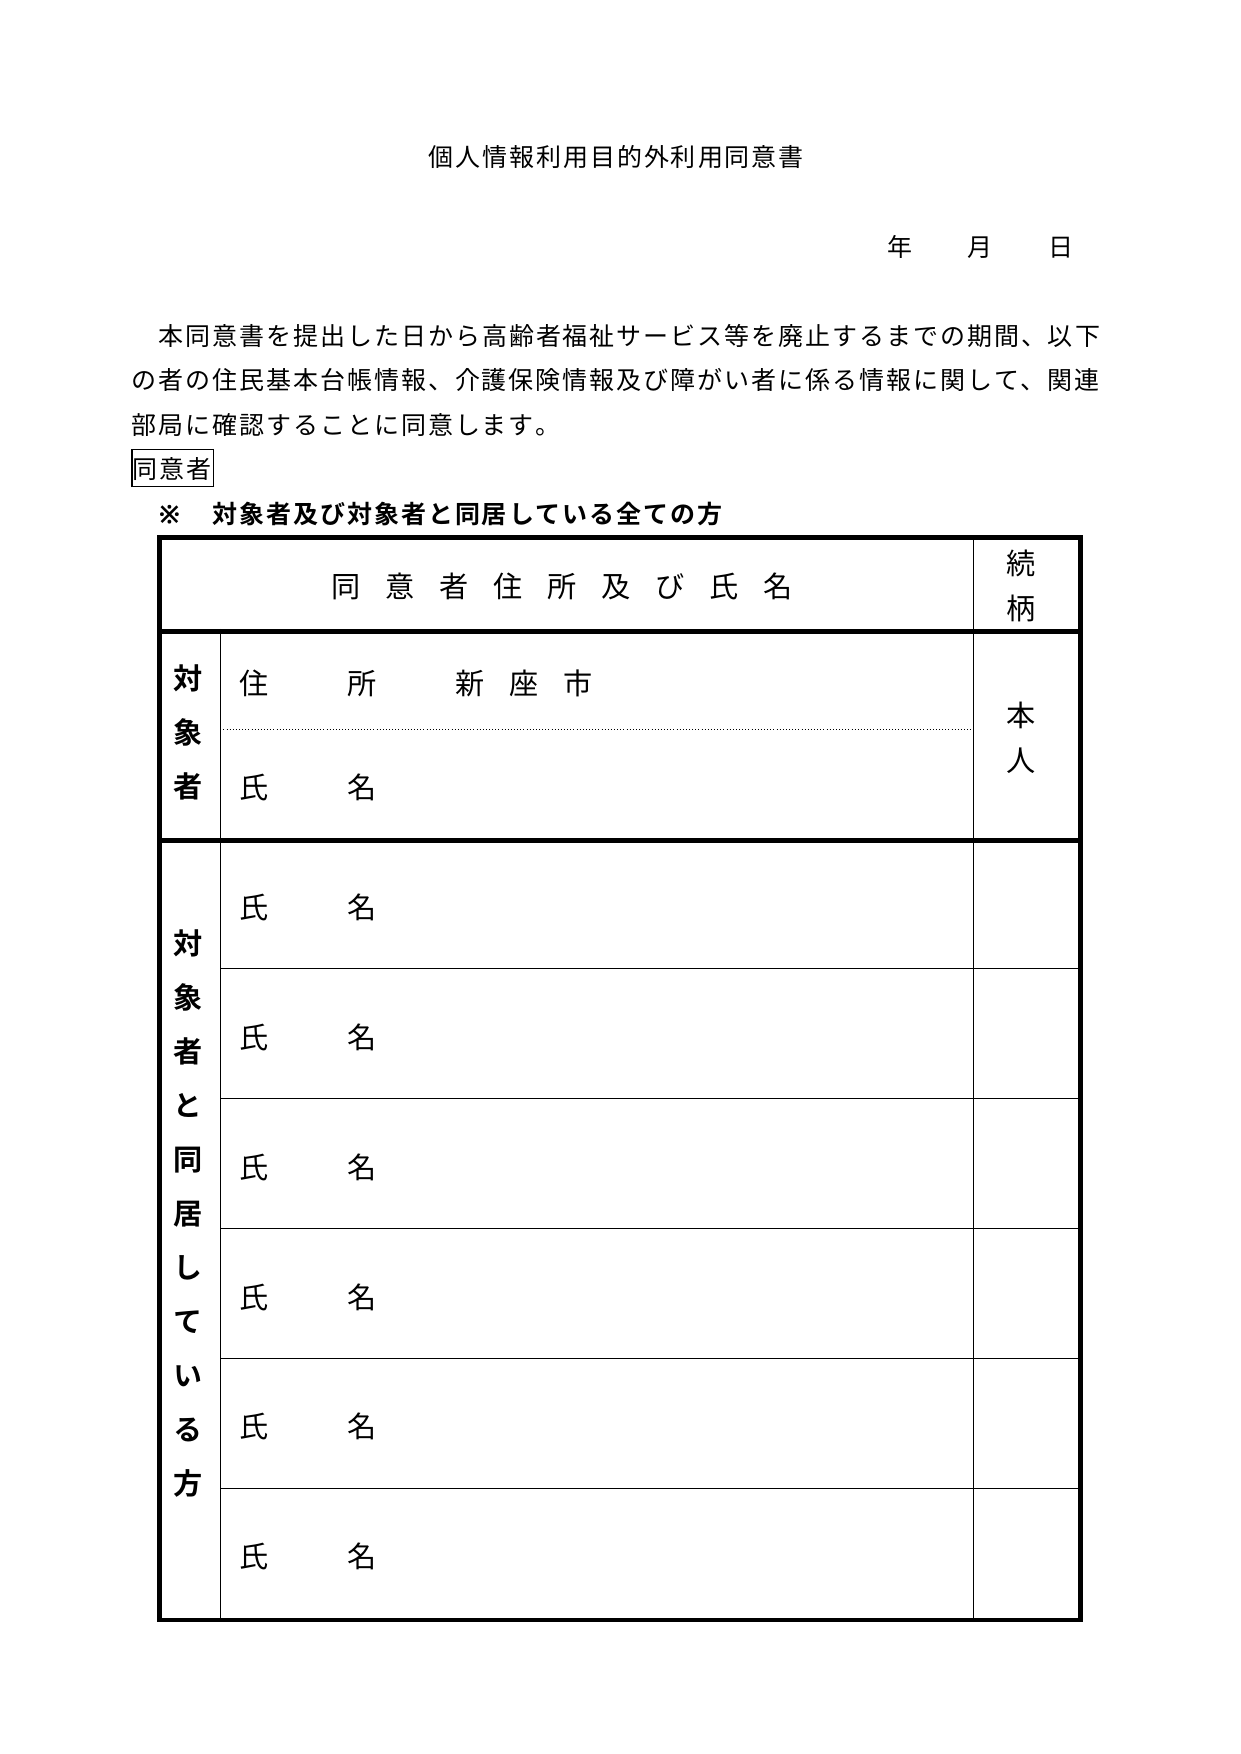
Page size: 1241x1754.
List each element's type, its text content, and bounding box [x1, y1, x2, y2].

table_cell 氏 名 [221, 729, 973, 838]
table_cell [974, 843, 1078, 968]
table_cell [974, 1489, 1078, 1618]
table_cell [974, 1229, 1078, 1358]
table_cell 氏 名 [221, 843, 973, 968]
table_cell 氏 名 [221, 1359, 973, 1488]
table_cell [974, 1359, 1078, 1488]
table_cell 氏 名 [221, 969, 973, 1098]
text 同意者 [131, 446, 1103, 490]
table_cell 氏 名 [221, 1229, 973, 1358]
table_cell 住 所 新座市 [221, 634, 973, 729]
text ※ 対象者及び対象者と同居している全ての方 [158, 490, 1103, 535]
table_cell 氏 名 [221, 1099, 973, 1228]
table_header 続柄 [974, 540, 1078, 629]
table_cell 対象者と同居している方 [162, 843, 220, 1618]
table_cell [974, 1099, 1078, 1228]
text 個人情報利用目的外利用同意書 [131, 134, 1103, 178]
table_header 同意者住所及び氏名 [162, 540, 973, 629]
table_cell [974, 969, 1078, 1098]
table_cell 氏 名 [221, 1489, 973, 1618]
table_cell 対象者 [162, 634, 220, 838]
text 本同意書を提出した日から高齢者福祉サービス等を廃止するまでの期間、以下の者の住民基本台帳情報、介護保険情報及び障がい者に係る情報に関して、関連部局に確認することに同意します。 [131, 312, 1103, 446]
table_cell 本人 [974, 634, 1078, 838]
text 年 月 日 [131, 223, 1076, 267]
